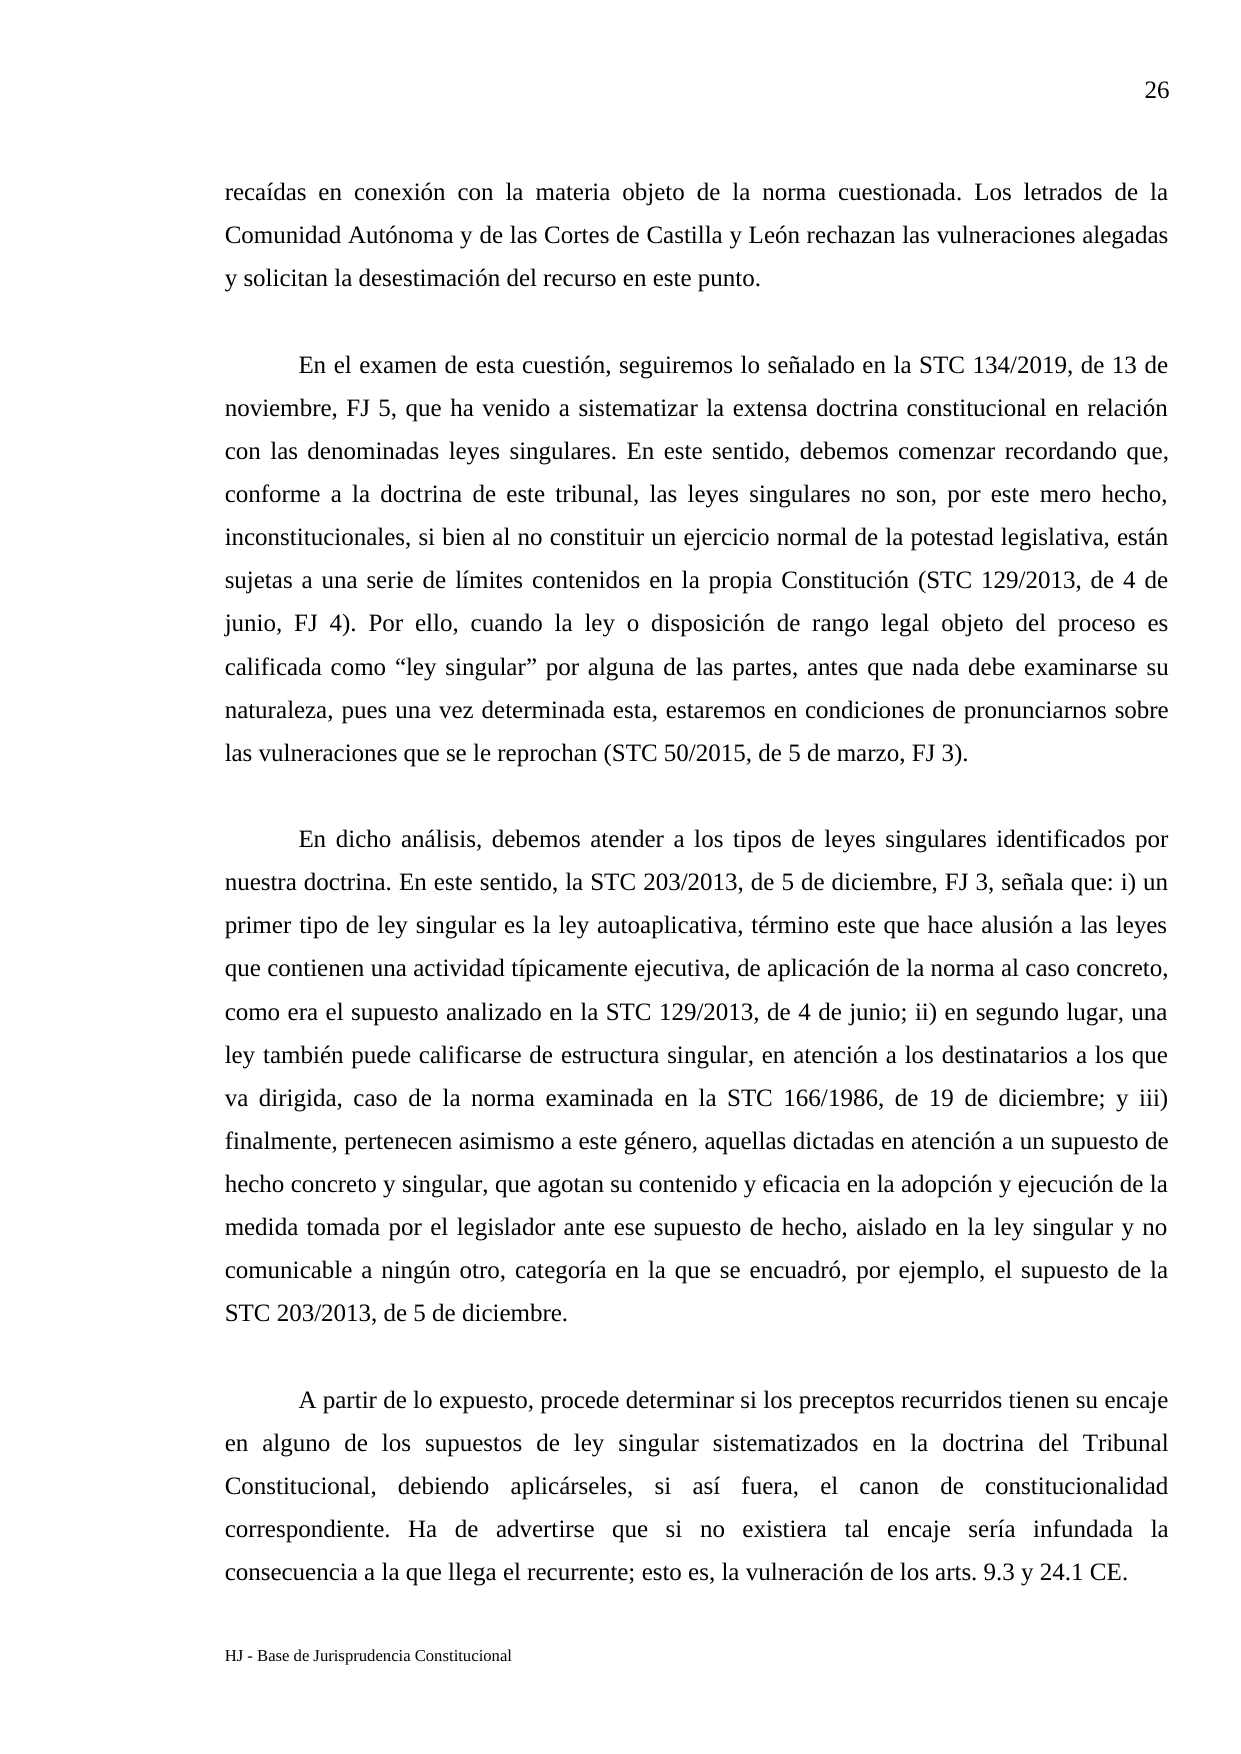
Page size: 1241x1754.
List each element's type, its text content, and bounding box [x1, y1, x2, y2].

text En el examen de esta cuestión, seguiremos lo señalado en la STC 134/2019, de 13 de noviembre, FJ 5, que ha venido a sistematizar la extensa doctrina constitucional en relación con las denominadas leyes singulares. En este sentido, debemos comenzar recordando que, conforme a la doctrina de este tribunal, las leyes singulares no son, por este mero hecho, inconstitucionales, si bien al no constituir un ejercicio normal de la potestad legislativa, están sujetas a una serie de límites contenidos en la propia Constitución (STC 129/2013, de 4 de junio, FJ 4). Por ello, cuando la ley o disposición de rango legal objeto del proceso es calificada como “ley singular” por alguna de las partes, antes que nada debe examinarse su naturaleza, pues una vez determinada esta, estaremos en condiciones de pronunciarnos sobre las vulneraciones que se le reprochan (STC 50/2015, de 5 de marzo, FJ 3). [224, 350, 1169, 767]
text En dicho análisis, debemos atender a los tipos de leyes singulares identificados por nuestra doctrina. En este sentido, la STC 203/2013, de 5 de diciembre, FJ 3, señala que: i) un primer tipo de ley singular es la ley autoaplicativa, término este que hace alusión a las leyes que contienen una actividad típicamente ejecutiva, de aplicación de la norma al caso concreto, como era el supuesto analizado en la STC 129/2013, de 4 de junio; ii) en segundo lugar, una ley también puede calificarse de estructura singular, en atención a los destinatarios a los que va dirigida, caso de la norma examinada en la STC 166/1986, de 19 de diciembre; y iii) finalmente, pertenecen asimismo a este género, aquellas dictadas en atención a un supuesto de hecho concreto y singular, que agotan su contenido y eficacia en la adopción y ejecución de la medida tomada por el legislador ante ese supuesto de hecho, aislado en la ley singular y no comunicable a ningún otro, categoría en la que se encuadró, por ejemplo, el supuesto de la STC 203/2013, de 5 de diciembre. [224, 824, 1169, 1327]
text A partir de lo expuesto, procede determinar si los preceptos recurridos tienen su encaje en alguno de los supuestos de ley singular sistematizados en la doctrina del Tribunal Constitucional, debiendo aplicárseles, si así fuera, el canon de constitucionalidad correspondiente. Ha de advertirse que si no existiera tal encaje sería infundada la consecuencia a la que llega el recurrente; esto es, la vulneración de los arts. 9.3 y 24.1 CE. [224, 1385, 1169, 1586]
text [224, 177, 1169, 292]
